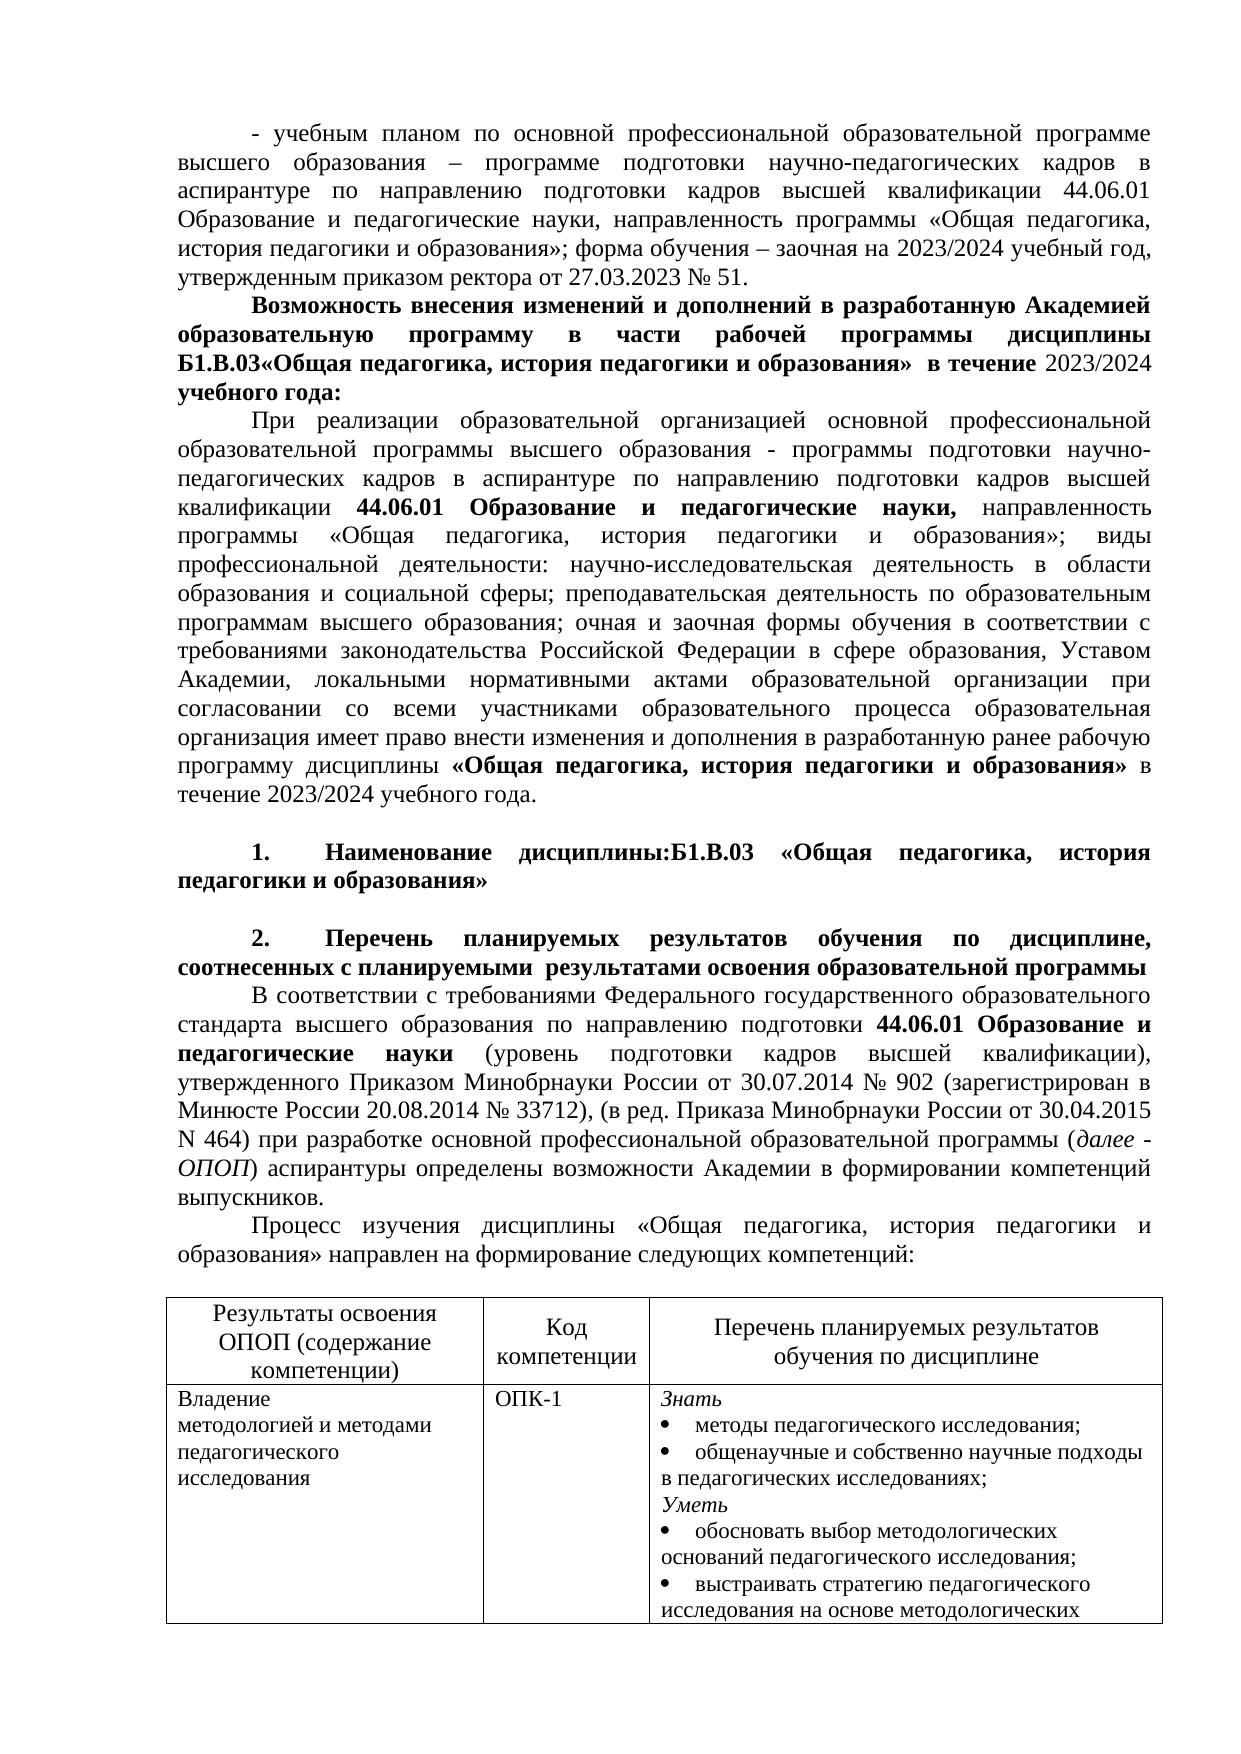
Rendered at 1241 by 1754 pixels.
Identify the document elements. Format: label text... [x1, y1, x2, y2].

text При реализации образовательной организацией основной профессиональной образовательной программы высшего образования - программы подготовки научно-педагогических кадров в аспирантуре по направлению подготовки кадров высшей квалификации 44.06.01 Образование и педагогические науки, направленность программы «Общая педагогика, история педагогики и образования»; виды профессиональной деятельности: научно-исследовательская деятельность в области образования и социальной сферы; преподавательская деятельность по образовательным программам высшего образования; очная и заочная формы обучения в соответствии с требованиями законодательства Российской Федерации в сфере образования, Уставом Академии, локальными нормативными актами образовательной организации при согласовании со всеми участниками образовательного процесса образовательная организация имеет право внести изменения и дополнения в разработанную ранее рабочую программу дисциплины «Общая педагогика, история педагогики и образования» в течение 2023/2024 учебного года. [177, 406, 1152, 808]
text Процесс изучения дисциплины «Общая педагогика, история педагогики и образования» направлен на формирование следующих компетенций: [177, 1211, 1152, 1268]
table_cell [650, 1385, 1162, 1622]
text В соответствии с требованиями Федерального государственного образовательного стандарта высшего образования по направлению подготовки 44.06.01 Образование и педагогические науки (уровень подготовки кадров высшей квалификации), утвержденного Приказом Минобрнауки России от 30.07.2014 № 902 (зарегистрирован в Минюсте России 20.08.2014 № 33712), (в ред. Приказа Минобрнауки России от 30.04.2015 N 464) при разработке основной профессиональной образовательной программы (далее - ОПОП) аспирантуры определены возможности Академии в формировании компетенций выпускников. [177, 981, 1152, 1211]
list Перечень планируемых результатов обучения по дисциплине, соотнесенных с планируемыми результатами освоения образовательной программы [177, 923, 1152, 981]
text Возможность внесения изменений и дополнений в разработанную Академией образовательную программу в части рабочей программы дисциплины Б1.В.03«Общая педагогика, история педагогики и образования» в течение 2023/2024 учебного года: [177, 291, 1152, 406]
table_header Результаты освоения ОПОП (содержание компетенции) [167, 1298, 483, 1384]
table_header Код компетенции [484, 1298, 649, 1384]
table_header Перечень планируемых результатов обучения по дисциплине [650, 1298, 1162, 1384]
list Наименование дисциплины:Б1.В.03 «Общая педагогика, история педагогики и образования» [177, 837, 1152, 894]
text - учебным планом по основной профессиональной образовательной программе высшего образования – программе подготовки научно-педагогических кадров в аспирантуре по направлению подготовки кадров высшей квалификации 44.06.01 Образование и педагогические науки, направленность программы «Общая педагогика, история педагогики и образования»; форма обучения – заочная на 2023/2024 учебный год, утвержденным приказом ректора от 27.03.2023 № 51. [177, 118, 1152, 291]
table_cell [167, 1385, 483, 1622]
table_cell ОПК-1 [484, 1385, 649, 1622]
